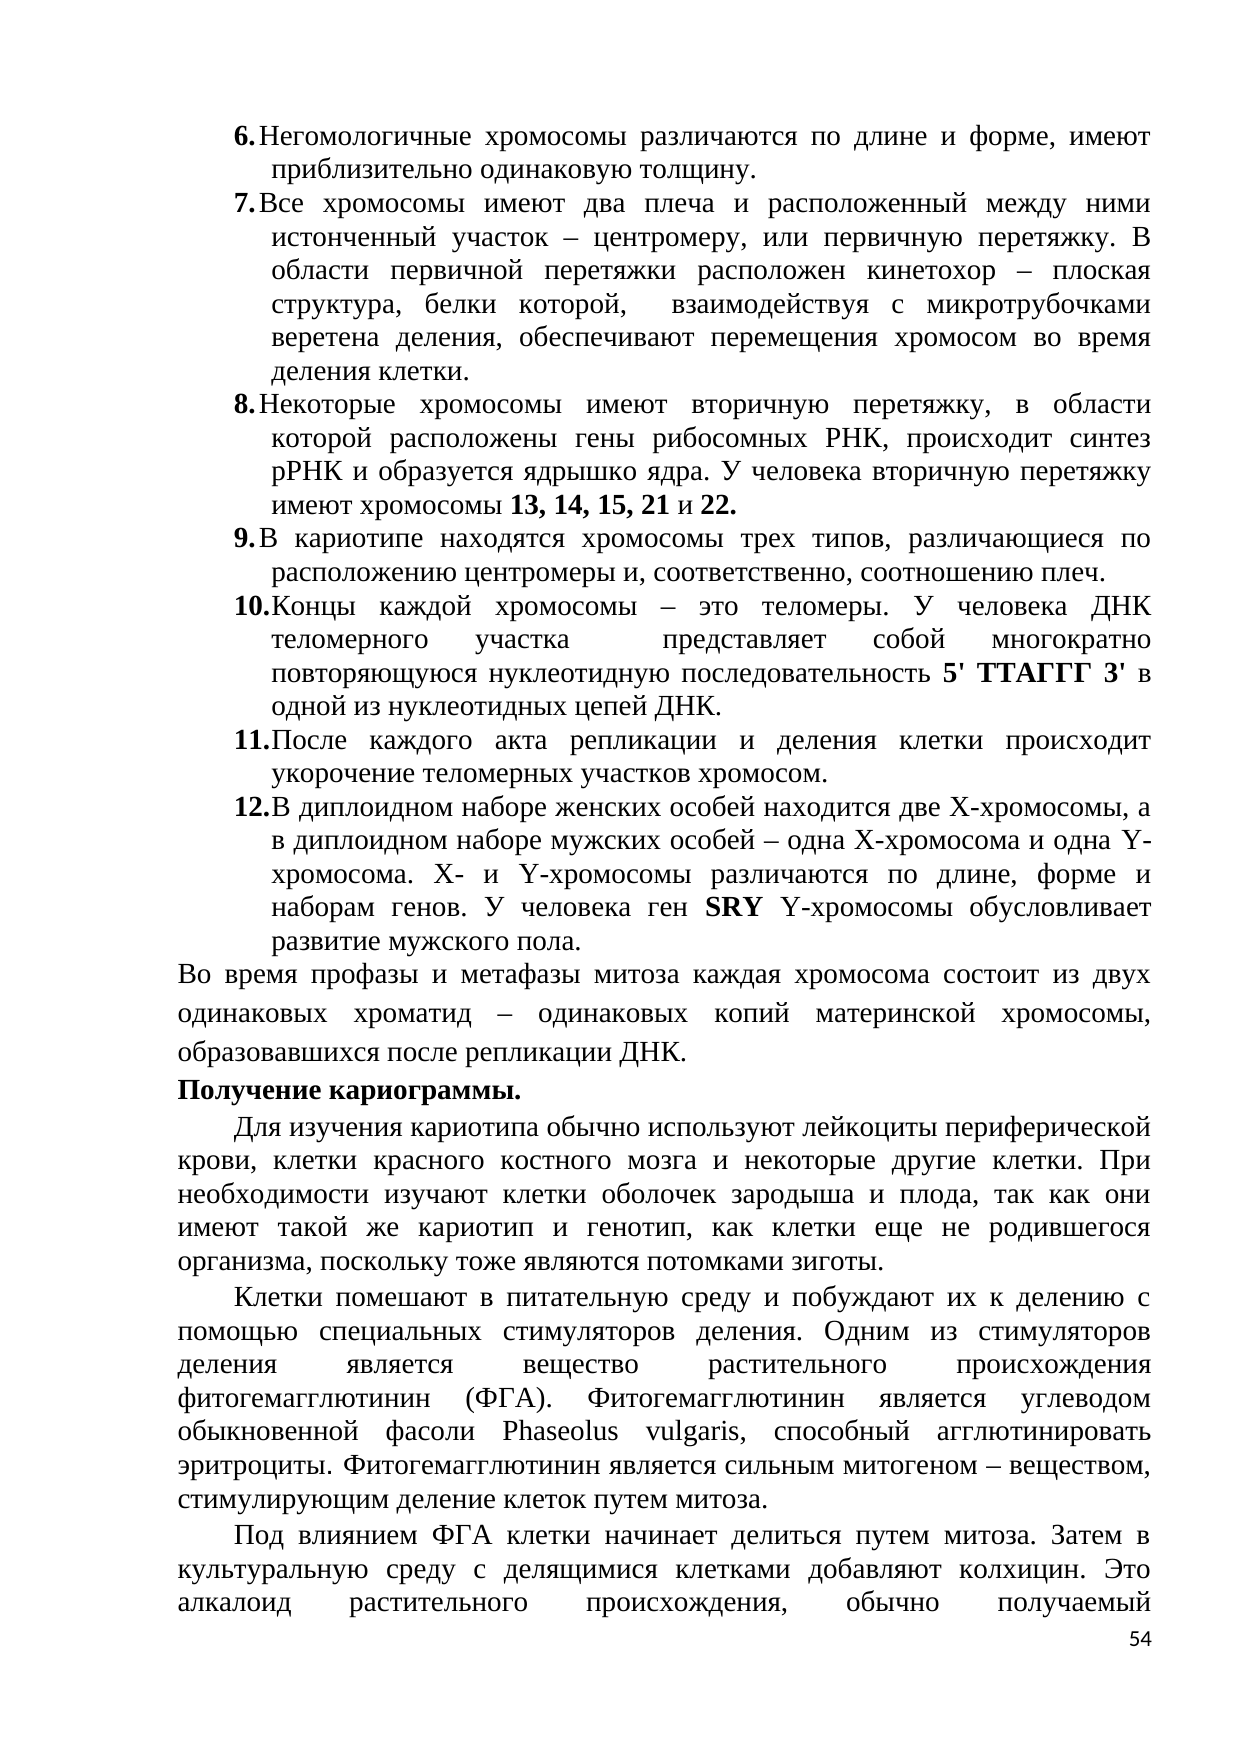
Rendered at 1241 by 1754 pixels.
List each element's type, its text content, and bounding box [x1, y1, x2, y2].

list После каждого акта репликации и деления клетки происходит укорочение теломерных участков хромосом. [233, 722, 1152, 789]
list В кариотипе находятся хромосомы трех типов, различающиеся по расположению центромеры и, соответственно, соотношению плеч. [233, 521, 1152, 588]
text Получение кариограммы. [177, 1072, 1152, 1106]
text Во время профазы и метафазы митоза каждая хромосома состоит из двух одинаковых хроматид – одинаковых копий материнской хромосомы, образовавшихся после репликации ДНК. [177, 957, 1152, 1067]
list Концы каждой хромосомы – это теломеры. У человека ДНК теломерного участка представляет собой многократно повторяющуюся нуклеотидную последовательность 5' ТТАГГГ 3' в одной из нуклеотидных цепей ДНК. [233, 588, 1152, 722]
list В диплоидном наборе женских особей находится две Х-хромосомы, а в диплоидном наборе мужских особей – одна Х-хромосома и одна Y-хромосома. Х- и Y-хромосомы различаются по длине, форме и наборам генов. У человека ген SRY Y-хромосомы обусловливает развитие мужского пола. [233, 789, 1152, 957]
list Некоторые хромосомы имеют вторичную перетяжку, в области которой расположены гены рибосомных РНК, происходит синтез рРНК и образуется ядрышко ядра. У человека вторичную перетяжку имеют хромосомы 13, 14, 15, 21 и 22. [233, 386, 1152, 521]
list Все хромосомы имеют два плеча и расположенный между ними истонченный участок – центромеру, или первичную перетяжку. В области первичной перетяжки расположен кинетохор – плоская структура, белки которой, взаимодействуя с микротрубочками веретена деления, обеспечивают перемещения хромосом во время деления клетки. [233, 185, 1152, 386]
text Для изучения кариотипа обычно используют лейкоциты периферической крови, клетки красного костного мозга и некоторые другие клетки. При необходимости изучают клетки оболочек зародыша и плода, так как они имеют такой же кариотип и генотип, как клетки еще не родившегося организма, поскольку тоже являются потомками зиготы. [177, 1109, 1152, 1276]
list Негомологичные хромосомы различаются по длине и форме, имеют приблизительно одинаковую толщину. [233, 118, 1152, 185]
text Клетки помешают в питательную среду и побуждают их к делению с помощью специальных стимуляторов деления. Одним из стимуляторов деления является вещество растительного происхождения фитогемагглютинин (ФГА). Фитогемагглютинин является углеводом обыкновенной фасоли Phaseolus vulgaris, способный агглютинировать эритроциты. Фитогемагглютинин является сильным митогеном – веществом, стимулирующим деление клеток путем митоза. [177, 1279, 1152, 1514]
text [177, 1517, 1152, 1618]
